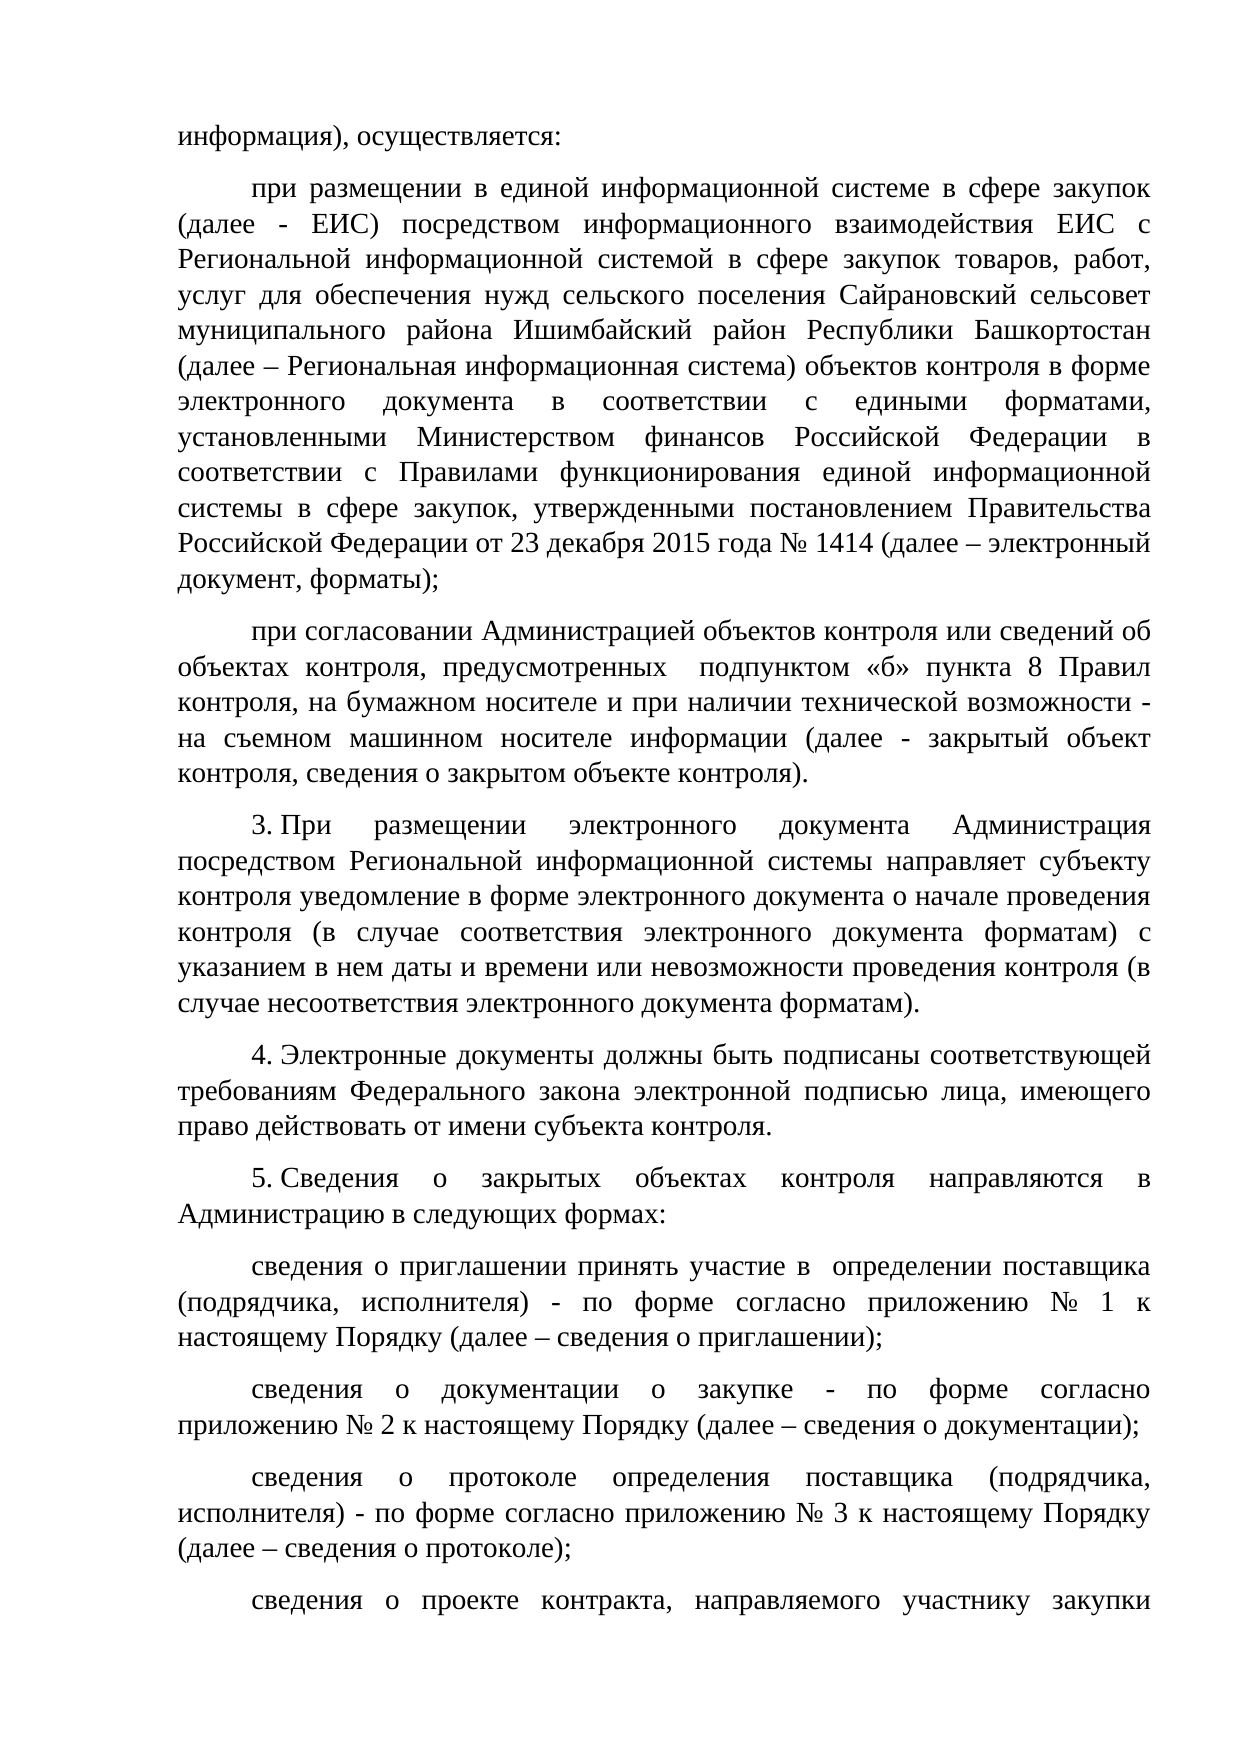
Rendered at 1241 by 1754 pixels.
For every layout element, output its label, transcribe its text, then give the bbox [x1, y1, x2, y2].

text 4. Электронные документы должны быть подписаны соответствующей требованиям Федерального закона электронной подписью лица, имеющего право действовать от имени субъекта контроля. [177, 1037, 1152, 1142]
text 5. Сведения о закрытых объектах контроля направляются в Администрацию в следующих формах: [177, 1161, 1152, 1229]
text 3. При размещении электронного документа Администрация посредством Региональной информационной системы направляет субъекту контроля уведомление в форме электронного документа о начале проведения контроля (в случае соответствия электронного документа форматам) с указанием в нем даты и времени или невозможности проведения контроля (в случае несоответствия электронного документа форматам). [177, 807, 1152, 1019]
text при размещении в единой информационной системе в сфере закупок (далее - ЕИС) посредством информационного взаимодействия ЕИС с Региональной информационной системой в сфере закупок товаров, работ, услуг для обеспечения нужд сельского поселения Сайрановский сельсовет муниципального района Ишимбайский район Республики Башкортостан (далее – Региональная информационная система) объектов контроля в форме электронного документа в соответствии с едиными форматами, установленными Министерством финансов Российской Федерации в соответствии с Правилами функционирования единой информационной системы в сфере закупок, утвержденными постановлением Правительства Российской Федерации от 23 декабря 2015 года № 1414 (далее – электронный документ, форматы); [177, 170, 1152, 594]
text сведения о протоколе определения поставщика (подрядчика, исполнителя) - по форме согласно приложению № 3 к настоящему Порядку (далее – сведения о протоколе); [177, 1459, 1152, 1564]
text сведения о приглашении принять участие в определении поставщика (подрядчика, исполнителя) - по форме согласно приложению № 1 к настоящему Порядку (далее – сведения о приглашении); [177, 1248, 1152, 1353]
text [177, 1582, 1152, 1616]
text сведения о документации о закупке - по форме согласно приложению № 2 к настоящему Порядку (далее – сведения о документации); [177, 1371, 1152, 1441]
text при согласовании Администрацией объектов контроля или сведений об объектах контроля, предусмотренных подпунктом «б» пункта 8 Правил контроля, на бумажном носителе и при наличии технической возможности - на съемном машинном носителе информации (далее - закрытый объект контроля, сведения о закрытом объекте контроля). [177, 613, 1152, 789]
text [177, 118, 1152, 152]
